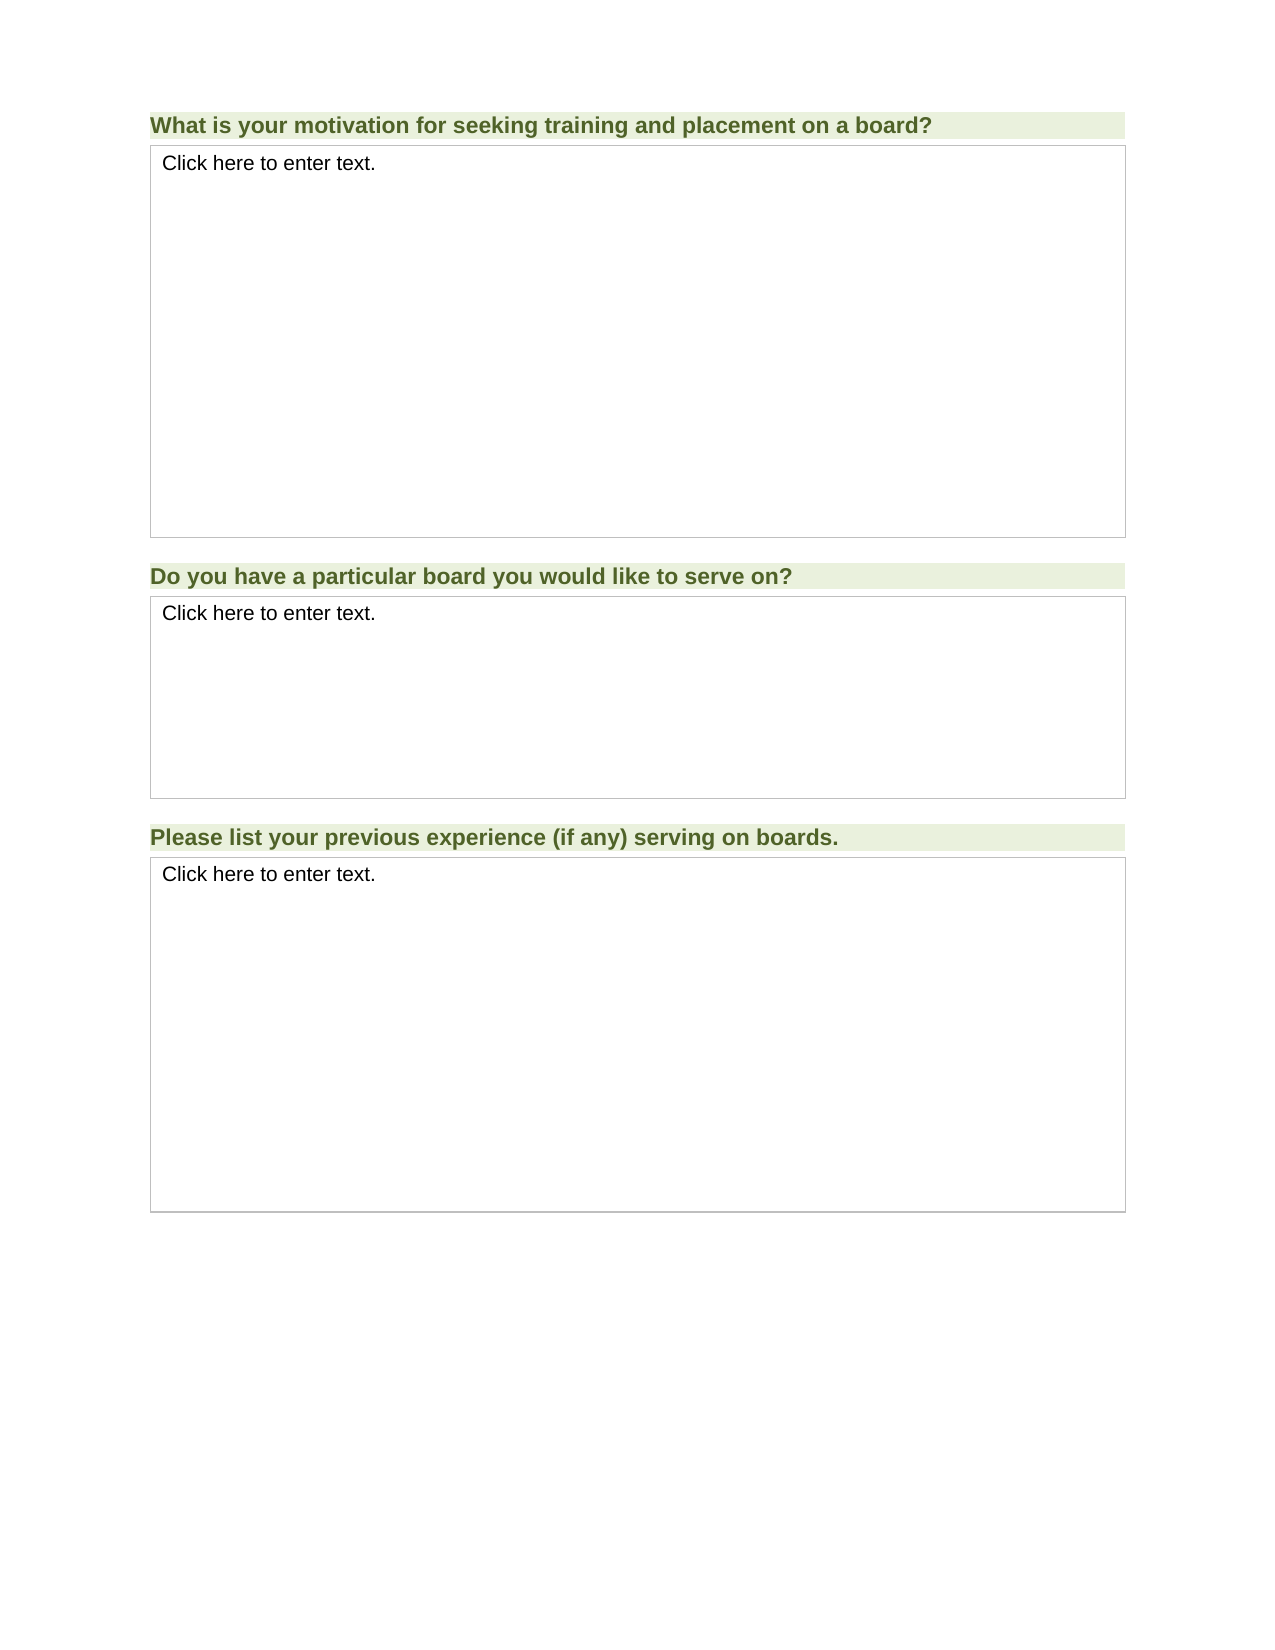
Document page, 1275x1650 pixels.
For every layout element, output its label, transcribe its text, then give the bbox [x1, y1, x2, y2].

subtitle Please list your previous experience (if any) serving on boards. [150, 824, 1125, 851]
subtitle Do you have a particular board you would like to serve on? [150, 563, 1125, 589]
subtitle What is your motivation for seeking training and placement on a board? [150, 112, 1125, 139]
